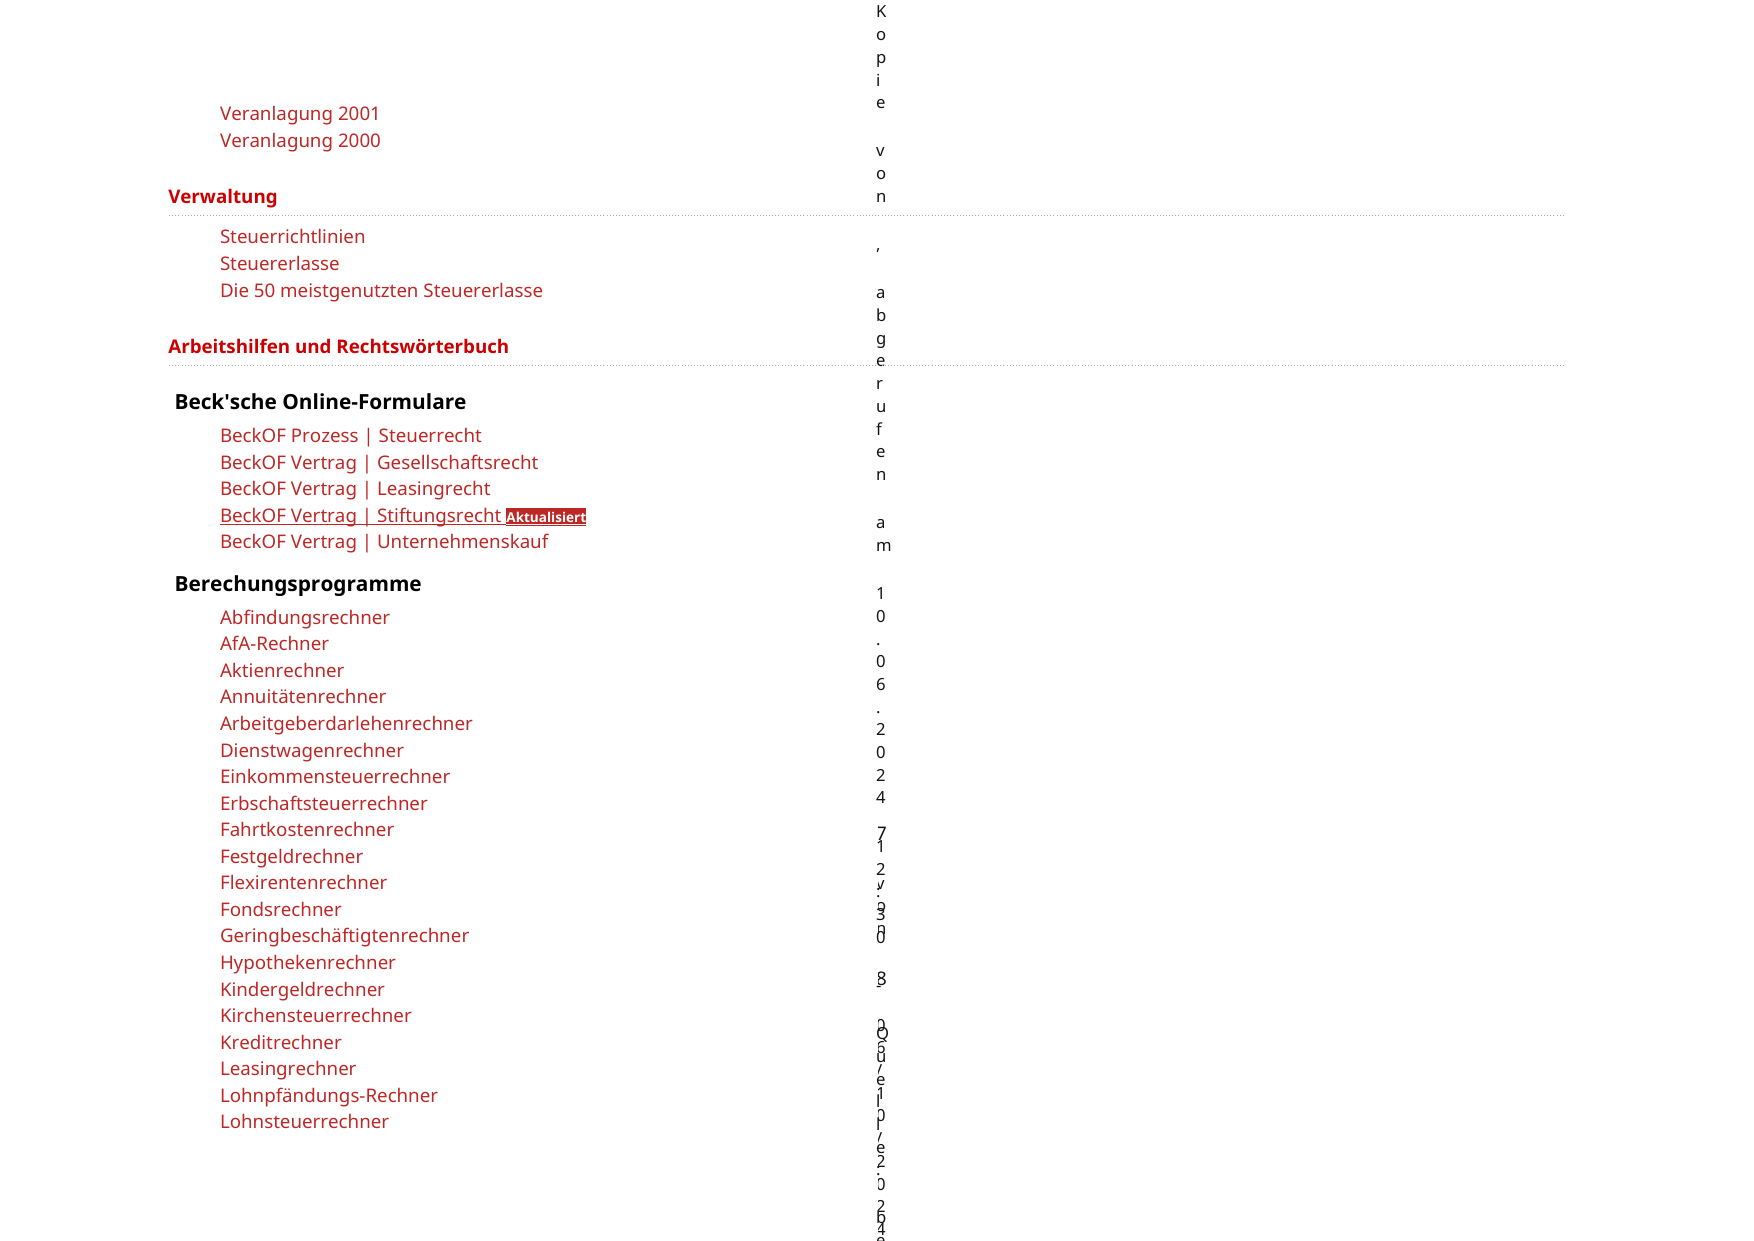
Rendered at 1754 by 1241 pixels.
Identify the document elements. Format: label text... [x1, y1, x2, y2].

text Festgeldrechner [199, 842, 1566, 869]
text Veranlagung 2000 [199, 126, 1566, 152]
text Die 50 meistgenutzten Steuererlasse [199, 276, 1566, 302]
text Berechungsprogramme [168, 554, 1564, 602]
text BeckOF Vertrag | Unternehmenskauf [199, 528, 1566, 554]
text BeckOF Vertrag | Leasingrecht [199, 474, 1566, 501]
text Leasingrechner [199, 1054, 1566, 1081]
text Kirchensteuerrechner [199, 1001, 1566, 1028]
text Kindergeldrechner [199, 975, 1566, 1001]
text Erbschaftsteuerrechner [199, 789, 1566, 816]
text Annuitätenrechner [199, 683, 1566, 709]
text BeckOF Prozess | Steuerrecht [220, 421, 1566, 448]
text Fondsrechner [199, 895, 1566, 922]
text Flexirentenrechner [199, 869, 1566, 895]
text Hypothekenrechner [199, 948, 1566, 975]
text Steuererlasse [199, 249, 1566, 276]
text Kreditrechner [199, 1028, 1566, 1054]
text Aktienrechner [199, 656, 1566, 683]
text BeckOF Vertrag | Stiftungsrecht Aktualisiert [199, 501, 1566, 528]
text Verwaltung [168, 176, 1564, 216]
text Beck'sche Online-Formulare [168, 373, 1564, 420]
text Arbeitgeberdarlehenrechner [199, 709, 1566, 736]
text Veranlagung 2001 [199, 99, 1566, 126]
text Lohnsteuerrechner [199, 1108, 1566, 1134]
text Geringbeschäftigtenrechner [199, 922, 1566, 948]
text BeckOF Vertrag | Gesellschaftsrecht [199, 448, 1566, 474]
text AfA-Rechner [199, 629, 1566, 656]
text Dienstwagenrechner [199, 736, 1566, 762]
text Abfindungsrechner [220, 603, 1566, 629]
text Arbeitshilfen und Rechtswörterbuch [168, 326, 1564, 366]
text Einkommensteuerrechner [199, 762, 1566, 789]
text Steuerrichtlinien [199, 223, 1566, 249]
text Fahrtkostenrechner [199, 816, 1566, 842]
text Lohnpfändungs-Rechner [199, 1081, 1566, 1108]
